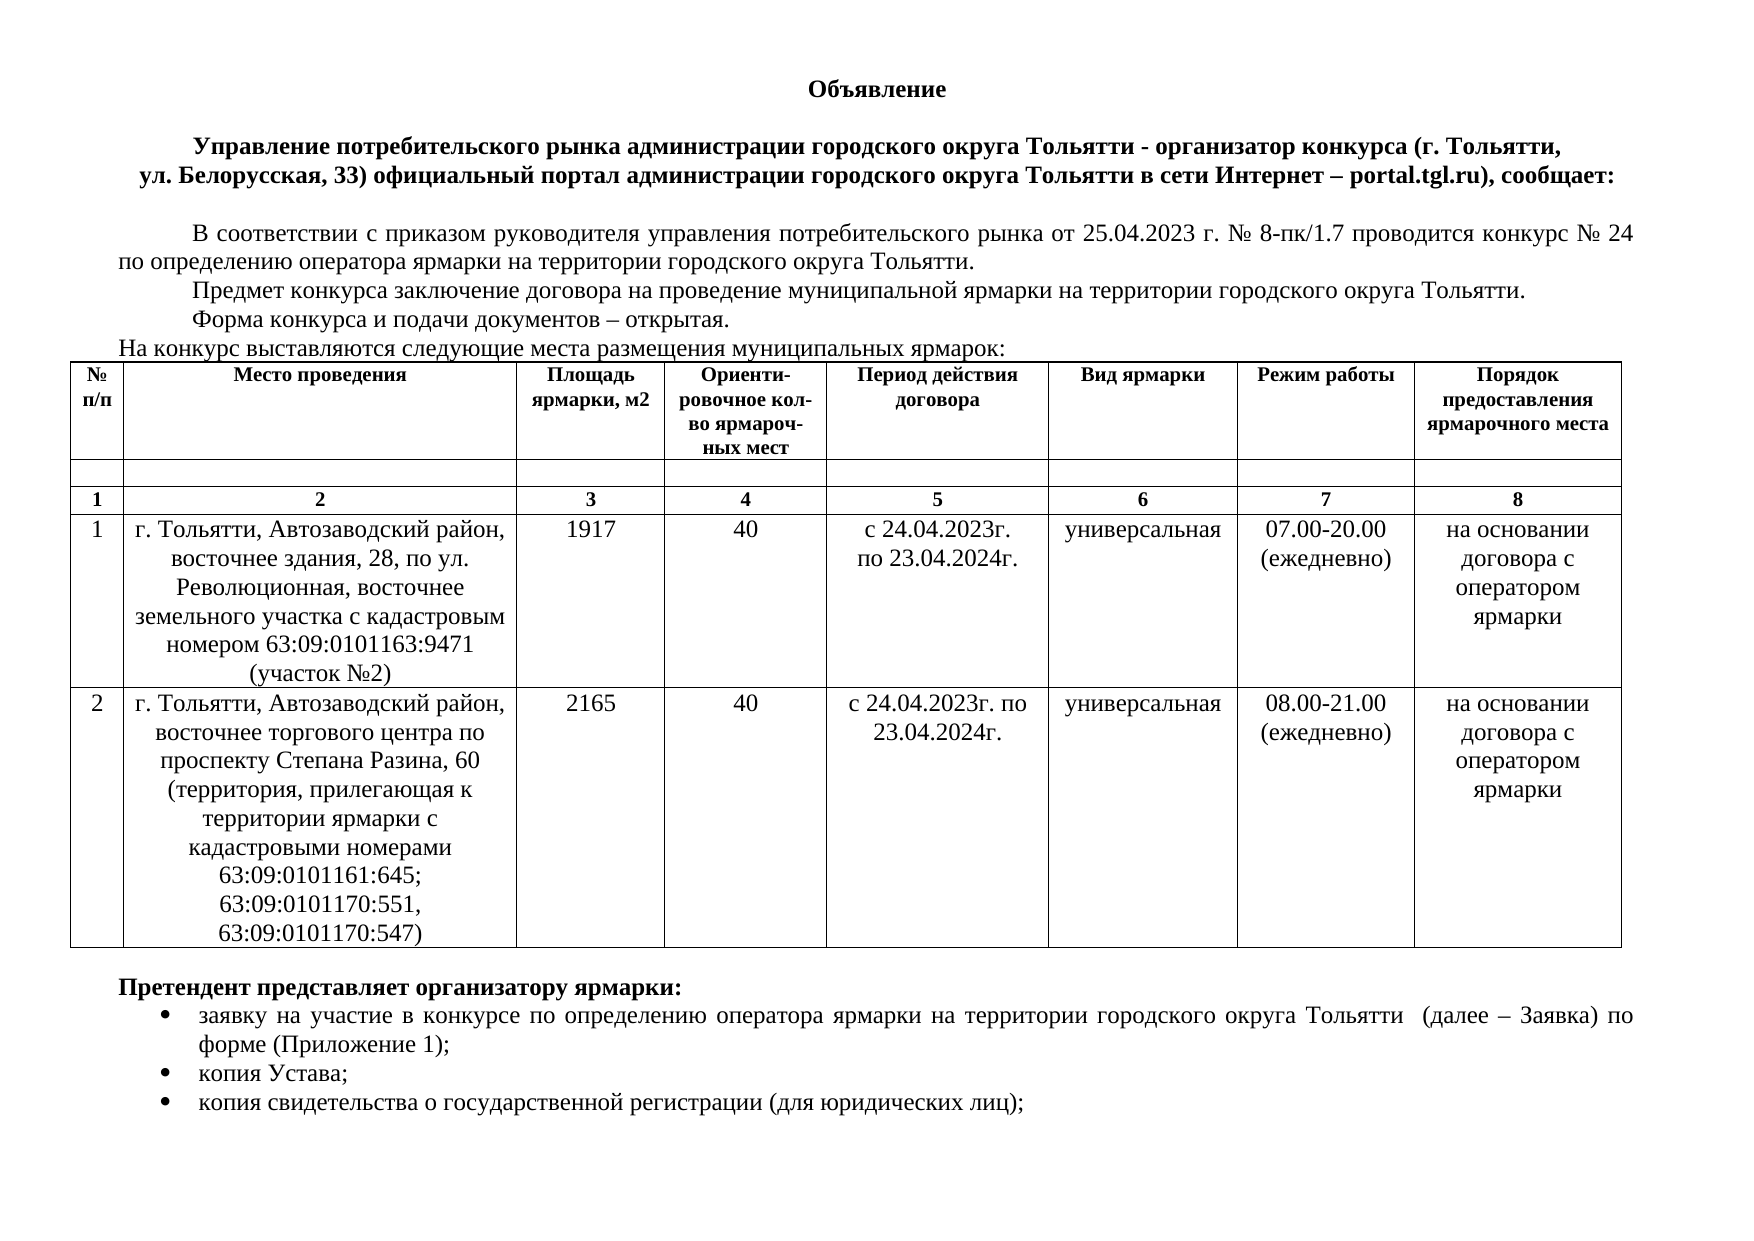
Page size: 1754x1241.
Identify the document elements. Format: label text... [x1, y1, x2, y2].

table_cell г. Тольятти, Автозаводский район, восточнее здания, 28, по ул. Революционная, восточнее земельного участка с кадастровым номером 63:09:0101163:9471 (участок №2) [124, 515, 516, 687]
list копия Устава; [161, 1058, 1636, 1087]
text Управление потребительского рынка администрации городского округа Тольятти - организатор конкурса (г. Тольятти, [118, 131, 1636, 160]
table_cell 1 [71, 487, 123, 513]
text Объявление [118, 74, 1636, 103]
table_cell 08.00-21.00 (ежедневно) [1238, 688, 1414, 947]
table_header Режим работы [1238, 363, 1414, 459]
table_cell г. Тольятти, Автозаводский район, восточнее торгового центра по проспекту Степана Разина, 60 (территория, прилегающая к территории ярмарки с кадастровыми номерами 63:09:0101161:645; 63:09:0101170:551, 63:09:0101170:547) [124, 688, 516, 947]
table_cell с 24.04.2023г. по 23.04.2024г. [827, 688, 1048, 947]
table_cell 1917 [517, 515, 664, 687]
text Форма конкурса и подачи документов – открытая. [118, 304, 1636, 333]
table_cell 40 [665, 688, 826, 947]
table_cell 1 [71, 515, 123, 687]
table_cell 7 [1238, 487, 1414, 513]
table_cell 6 [1049, 487, 1237, 513]
table_cell универсальная [1049, 515, 1237, 687]
table_cell 07.00-20.00 (ежедневно) [1238, 515, 1414, 687]
table_cell 4 [665, 487, 826, 513]
table_cell на основании договора с оператором ярмарки [1415, 515, 1621, 687]
table_cell 2165 [517, 688, 664, 947]
table_cell 2 [71, 688, 123, 947]
table_cell [827, 460, 1048, 486]
table_cell 2 [124, 487, 516, 513]
table_header Ориенти-ровочное кол-во ярмароч- ных мест [665, 363, 826, 459]
table_cell на основании договора с оператором ярмарки [1415, 688, 1621, 947]
text Предмет конкурса заключение договора на проведение муниципальной ярмарки на территории городского округа Тольятти. [118, 275, 1636, 304]
table_cell [1049, 460, 1237, 486]
table_header Вид ярмарки [1049, 363, 1237, 459]
table_cell 8 [1415, 487, 1621, 513]
table_header Период действия договора [827, 363, 1048, 459]
table_cell универсальная [1049, 688, 1237, 947]
table_cell [71, 460, 123, 486]
text Претендент представляет организатору ярмарки: [118, 972, 1636, 1001]
table_cell [1238, 460, 1414, 486]
list копия свидетельства о государственной регистрации (для юридических лиц); [161, 1087, 1636, 1116]
text ул. Белорусская, 33) официальный портал администрации городского округа Тольятти в сети Интернет – portal.tgl.ru), сообщает: [118, 160, 1636, 189]
table_cell [124, 460, 516, 486]
table_cell с 24.04.2023г. по 23.04.2024г. [827, 515, 1048, 687]
table_cell [1415, 460, 1621, 486]
list заявку на участие в конкурсе по определению оператора ярмарки на территории городского округа Тольятти (далее – Заявка) по форме (Приложение 1); [161, 1001, 1636, 1058]
table_header № п/п [71, 363, 123, 459]
table_cell 40 [665, 515, 826, 687]
table_cell 3 [517, 487, 664, 513]
table_header Площадь ярмарки, м2 [517, 363, 664, 459]
text На конкурс выставляются следующие места размещения муниципальных ярмарок: [118, 333, 1636, 361]
table_cell 5 [827, 487, 1048, 513]
text В соответствии с приказом руководителя управления потребительского рынка от 25.04.2023 г. № 8-пк/1.7 проводится конкурс № 24 по определению оператора ярмарки на территории городского округа Тольятти. [118, 218, 1636, 275]
table_header Место проведения [124, 363, 516, 459]
table_cell [517, 460, 664, 486]
table_header Порядок предоставления ярмарочного места [1415, 363, 1621, 459]
table_cell [665, 460, 826, 486]
